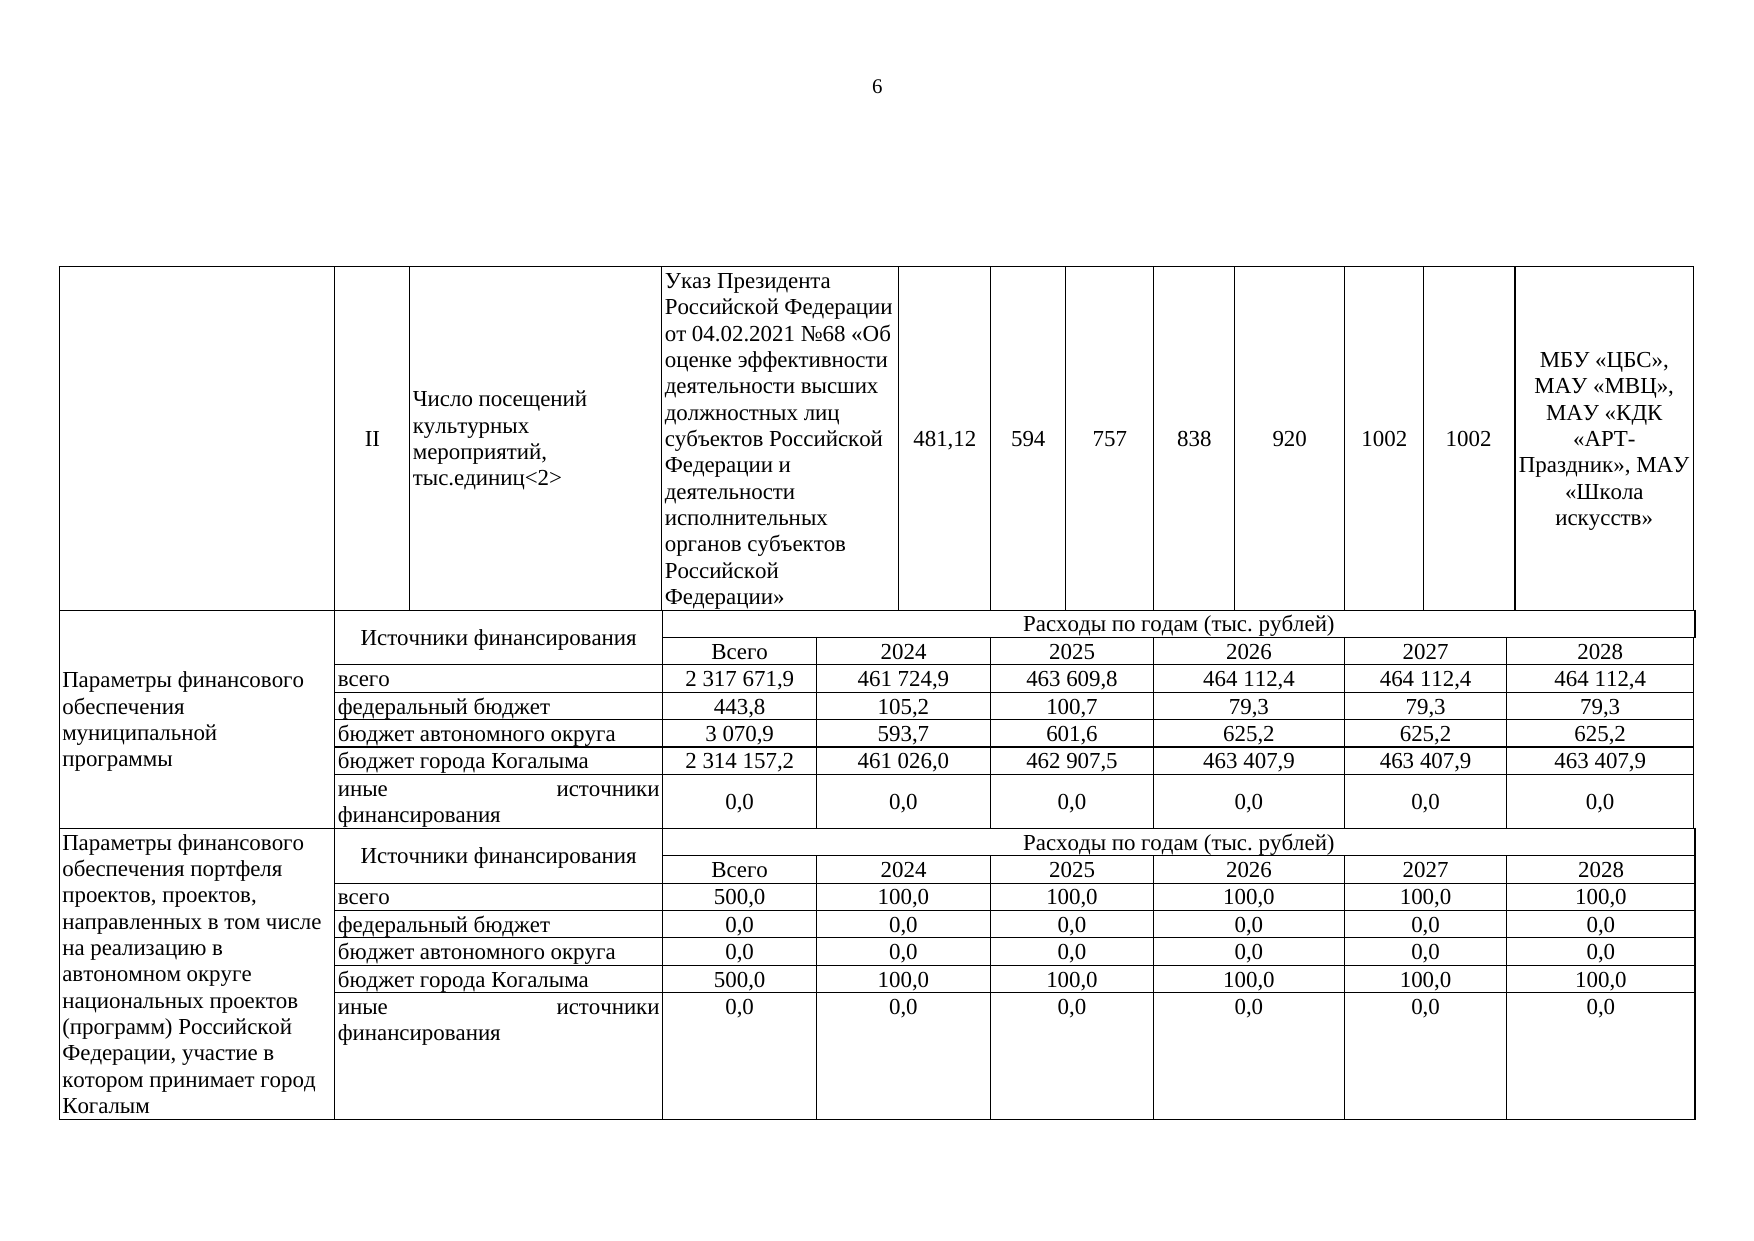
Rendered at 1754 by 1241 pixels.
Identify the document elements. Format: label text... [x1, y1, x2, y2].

table_cell Параметры финансового обеспечения портфеля проектов, проектов, направленных в том числе на реализацию в автономном округе национальных проектов (программ) Российской Федерации, участие в котором принимает город Когалым [60, 829, 334, 1118]
table_cell 79,3 [1345, 693, 1506, 719]
table_cell 601,6 [991, 720, 1153, 746]
table_cell 0,0 [1507, 993, 1694, 1118]
table_cell 0,0 [663, 993, 816, 1118]
table_cell 0,0 [1507, 938, 1694, 964]
table_cell 100,0 [1345, 884, 1506, 910]
table_cell 500,0 [663, 966, 816, 992]
table_cell 2026 [1154, 638, 1344, 664]
table_cell 100,0 [1507, 966, 1694, 992]
table_cell 0,0 [1154, 775, 1344, 828]
table_cell 2024 [817, 856, 990, 882]
table_cell 0,0 [663, 938, 816, 964]
table_cell 0,0 [1507, 911, 1694, 937]
table_cell 2027 [1345, 638, 1506, 664]
table_header 1002 [1424, 267, 1514, 609]
table_header 920 [1235, 267, 1344, 609]
table_cell 0,0 [991, 911, 1153, 937]
table_cell 100,0 [1154, 884, 1344, 910]
table_cell 100,7 [991, 693, 1153, 719]
table_cell 463 407,9 [1345, 748, 1506, 774]
table_cell 0,0 [1345, 938, 1506, 964]
table_cell Параметры финансового обеспечения муниципальной программы [60, 611, 334, 828]
table_cell Источники финансирования [335, 829, 662, 882]
table_cell иные источники финансирования [335, 993, 662, 1118]
table_cell 625,2 [1345, 720, 1506, 746]
table_header Указ Президента Российской Федерации от 04.02.2021 №68 «Об оценке эффективности деятельности высших должностных лиц субъектов Российской Федерации и деятельности исполнительных органов субъектов Российской Федерации» [662, 267, 898, 609]
table_cell бюджет города Когалыма [335, 966, 662, 992]
table_cell 100,0 [817, 966, 990, 992]
table_cell 0,0 [991, 993, 1153, 1118]
table_cell 105,2 [817, 693, 990, 719]
table_cell 0,0 [1154, 911, 1344, 937]
table_header 757 [1066, 267, 1153, 609]
table_cell 443,8 [663, 693, 816, 719]
table_cell 0,0 [991, 938, 1153, 964]
table_cell 0,0 [663, 911, 816, 937]
table_cell 0,0 [1345, 775, 1506, 828]
table_header 838 [1154, 267, 1234, 609]
table_cell 2026 [1154, 856, 1344, 882]
table_cell 2027 [1345, 856, 1506, 882]
table_cell 625,2 [1154, 720, 1344, 746]
table_cell Всего [663, 856, 816, 882]
table_header [60, 267, 334, 609]
table_cell Расходы по годам (тыс. рублей) [663, 829, 1694, 855]
table_cell 0,0 [1345, 911, 1506, 937]
table_cell 593,7 [817, 720, 990, 746]
table_cell 462 907,5 [991, 748, 1153, 774]
table_cell 0,0 [817, 938, 990, 964]
table_cell иные источники финансирования [335, 775, 662, 828]
table_cell 100,0 [991, 966, 1153, 992]
table_cell 2025 [991, 856, 1153, 882]
table_header 1002 [1345, 267, 1423, 609]
table_cell 463 609,8 [991, 665, 1153, 692]
table_cell 100,0 [1507, 884, 1694, 910]
table_cell Всего [663, 638, 816, 664]
table_cell 0,0 [817, 911, 990, 937]
table_cell 2024 [817, 638, 990, 664]
table_cell федеральный бюджет [335, 911, 662, 937]
table_cell всего [335, 884, 662, 910]
table_cell 625,2 [1507, 720, 1693, 746]
table_cell 0,0 [663, 775, 816, 828]
table_cell 2 317 671,9 [663, 665, 816, 692]
table_cell 2028 [1507, 856, 1694, 882]
table_cell 0,0 [1154, 993, 1344, 1118]
table_header МБУ «ЦБС», МАУ «МВЦ», МАУ «КДК «АРТ-Праздник», МАУ «Школа искусств» [1516, 267, 1693, 609]
table_cell 461 724,9 [817, 665, 990, 692]
table_cell 79,3 [1507, 693, 1693, 719]
table_cell бюджет автономного округа [335, 938, 662, 964]
table_cell 2028 [1507, 638, 1693, 664]
table_cell 464 112,4 [1507, 665, 1693, 692]
table_cell 0,0 [1345, 993, 1506, 1118]
table_cell 463 407,9 [1507, 748, 1693, 774]
table_header 594 [991, 267, 1065, 609]
table_cell федеральный бюджет [335, 693, 662, 719]
table_cell 2025 [991, 638, 1153, 664]
table_header 481,12 [899, 267, 990, 609]
table_cell 100,0 [817, 884, 990, 910]
table_header Число посещений культурных мероприятий, тыс.единиц<2> [410, 267, 661, 609]
table_cell 0,0 [991, 775, 1153, 828]
table_cell 0,0 [1154, 938, 1344, 964]
table_cell 464 112,4 [1154, 665, 1344, 692]
table_cell 79,3 [1154, 693, 1344, 719]
table_cell 0,0 [817, 993, 990, 1118]
table_cell 500,0 [663, 884, 816, 910]
table_cell 100,0 [1154, 966, 1344, 992]
table_header II [335, 267, 409, 609]
table_cell Расходы по годам (тыс. рублей) [663, 611, 1694, 637]
table_cell Источники финансирования [335, 611, 662, 664]
table_cell 461 026,0 [817, 748, 990, 774]
table_cell бюджет города Когалыма [335, 748, 662, 774]
table_cell 3 070,9 [663, 720, 816, 746]
table_cell 0,0 [817, 775, 990, 828]
table_cell 463 407,9 [1154, 748, 1344, 774]
table_cell 0,0 [1507, 775, 1693, 828]
table_cell бюджет автономного округа [335, 720, 662, 746]
table_cell 464 112,4 [1345, 665, 1506, 692]
table_cell 2 314 157,2 [663, 748, 816, 774]
table_cell 100,0 [1345, 966, 1506, 992]
table_cell всего [335, 665, 662, 692]
table_cell 100,0 [991, 884, 1153, 910]
